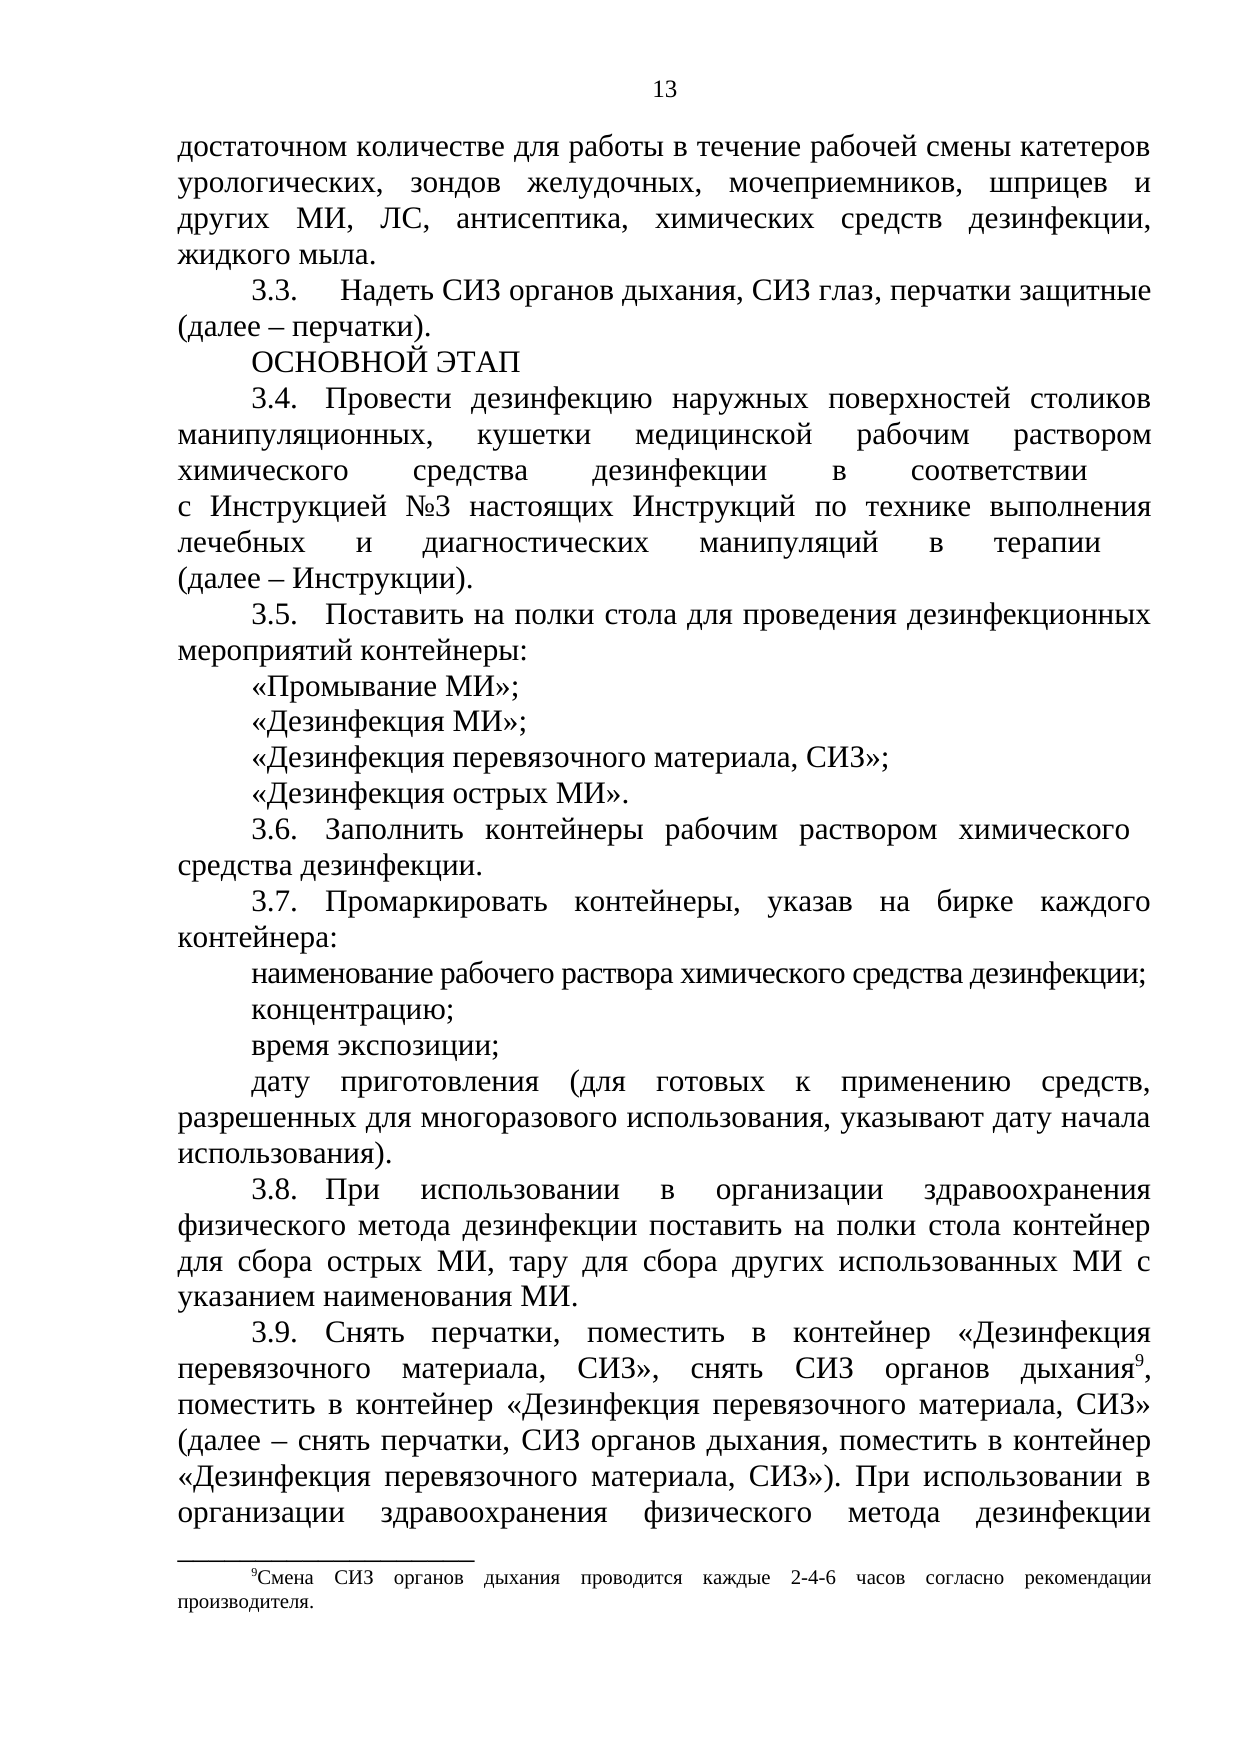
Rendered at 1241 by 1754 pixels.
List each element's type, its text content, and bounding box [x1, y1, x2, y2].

text «Дезинфекция МИ»; [177, 703, 1152, 739]
text 3.3. Надеть СИЗ органов дыхания, СИЗ глаз, перчатки защитные (далее – перчатки). [177, 271, 1152, 343]
text ОСНОВНОЙ ЭТАП [177, 343, 1152, 379]
text время экспозиции; [177, 1026, 1152, 1062]
text 9Смена СИЗ органов дыхания проводится каждые 2-4-6 часов согласно рекомендации производителя. [177, 1565, 1152, 1613]
text концентрацию; [177, 990, 1152, 1026]
text 3.7. Промаркировать контейнеры, указав на бирке каждого контейнера: [177, 882, 1152, 954]
text дату приготовления (для готовых к применению средств, разрешенных для многоразового использования, указывают дату начала использования). [177, 1062, 1152, 1170]
text наименование рабочего раствора химического средства дезинфекции; [177, 954, 1152, 990]
text 3.8. При использовании в организации здравоохранения физического метода дезинфекции поставить на полки стола контейнер для сбора острых МИ, тару для сбора других использованных МИ с указанием наименования МИ. [177, 1170, 1152, 1314]
text достаточном количестве для работы в течение рабочей смены катетеров урологических, зондов желудочных, мочеприемников, шприцев и других МИ, ЛС, антисептика, химических средств дезинфекции, жидкого мыла. [177, 128, 1152, 271]
text «Дезинфекция перевязочного материала, СИЗ»; [177, 739, 1152, 774]
text 3.6. Заполнить контейнеры рабочим раствором химического средства дезинфекции. [177, 811, 1152, 882]
text 3.5. Поставить на полки стола для проведения дезинфекционных мероприятий контейнеры: [177, 595, 1152, 667]
text 3.4. Провести дезинфекцию наружных поверхностей столиков манипуляционных, кушетки медицинской рабочим раствором химического средства дезинфекции в соответствии с Инструкцией №3 настоящих Инструкций по технике выполнения лечебных и диагностических манипуляций в терапии (далее – Инструкции). [177, 379, 1152, 595]
text 3.9. Снять перчатки, поместить в контейнер «Дезинфекция перевязочного материала, СИЗ», снять СИЗ органов дыхания9, поместить в контейнер «Дезинфекция перевязочного материала, СИЗ» (далее – снять перчатки, СИЗ органов дыхания, поместить в контейнер «Дезинфекция перевязочного материала, СИЗ»). При использовании в организации здравоохранения физического метода дезинфекции ___________________ [177, 1314, 1152, 1565]
text «Промывание МИ»; [177, 667, 1152, 703]
text «Дезинфекция острых МИ». [177, 774, 1152, 811]
